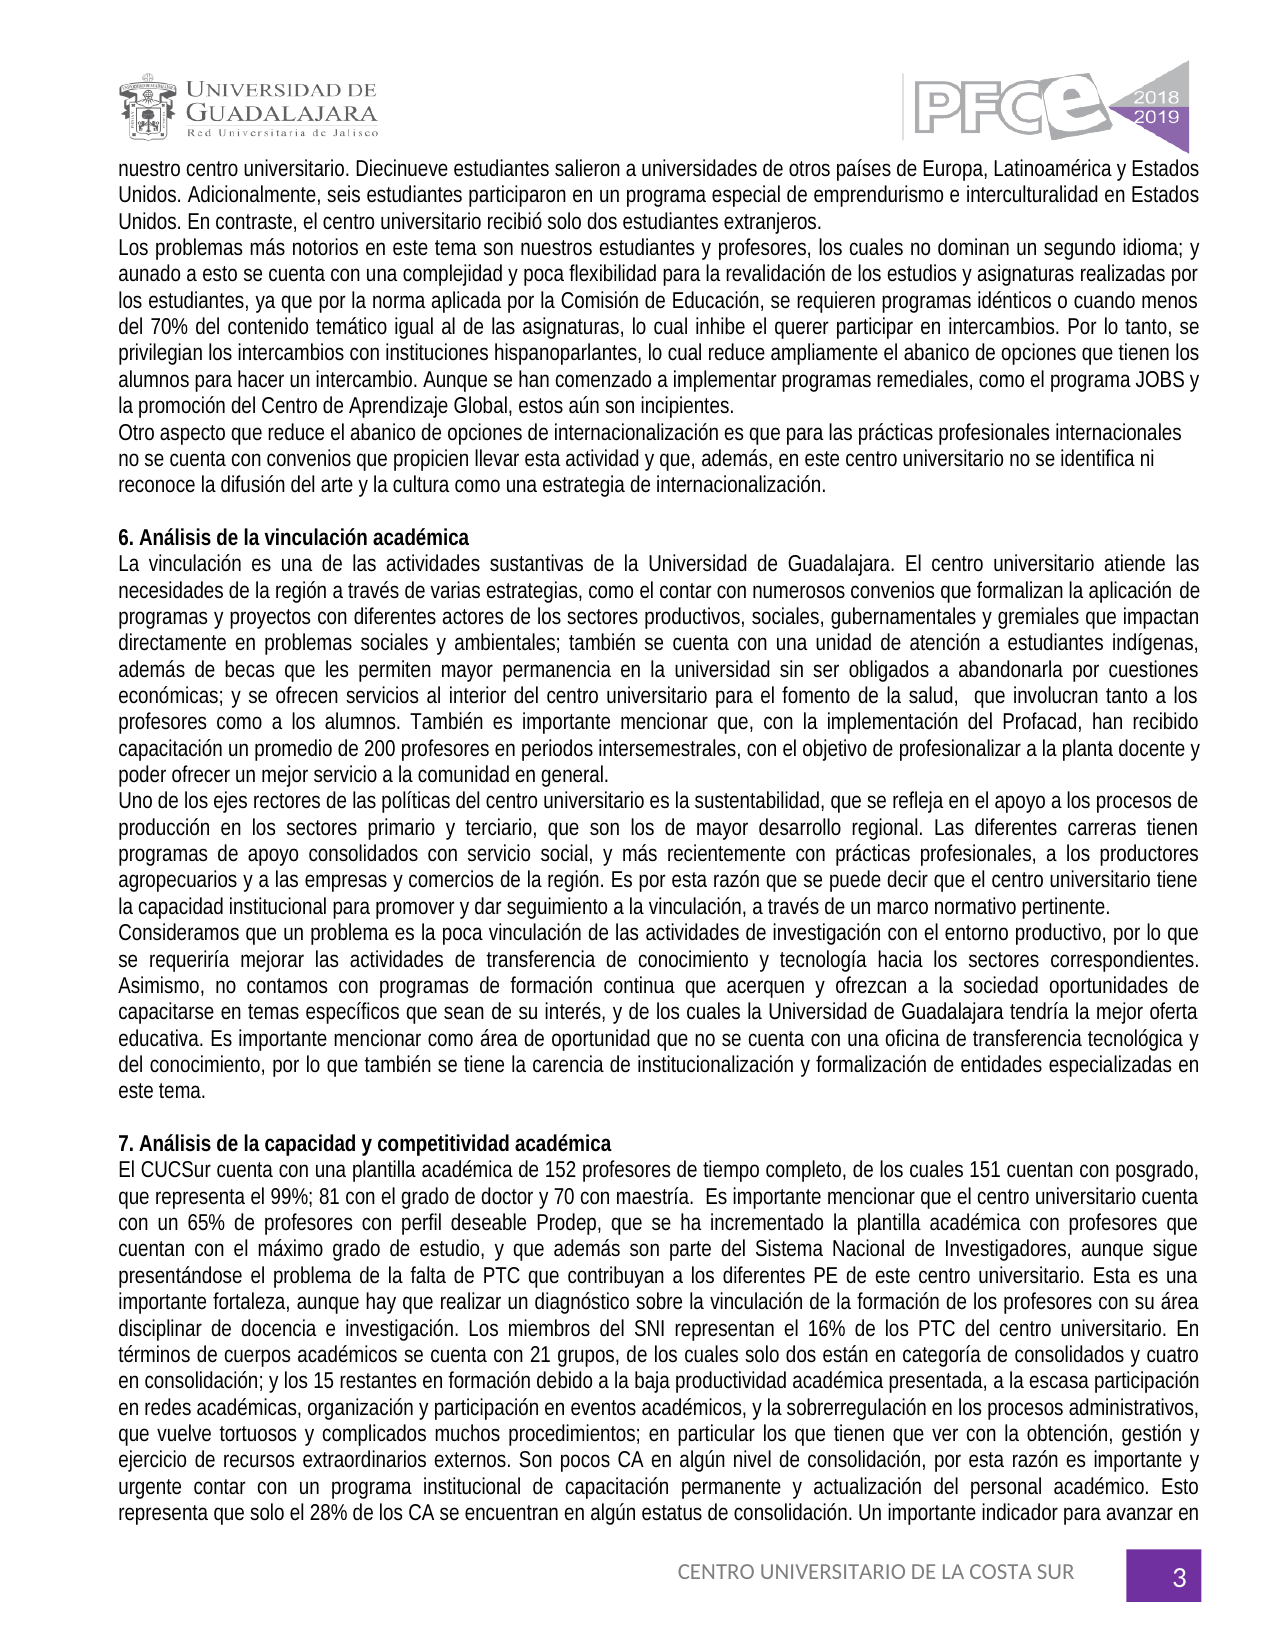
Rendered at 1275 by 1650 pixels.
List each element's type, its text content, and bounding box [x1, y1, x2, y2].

text La vinculación es una de las actividades sustantivas de la Universidad de Guadalajara. El centro universitario atiende las necesidades de la región a través de varias estrategias, como el contar con numerosos convenios que formalizan la aplicación de programas y proyectos con diferentes actores de los sectores productivos, sociales, gubernamentales y gremiales que impactan directamente en problemas sociales y ambientales; también se cuenta con una unidad de atención a estudiantes indígenas, además de becas que les permiten mayor permanencia en la universidad sin ser obligados a abandonarla por cuestiones económicas; y se ofrecen servicios al interior del centro universitario para el fomento de la salud, que involucran tanto a los profesores como a los alumnos. También es importante mencionar que, con la implementación del Profacad, han recibido capacitación un promedio de 200 profesores en periodos intersemestrales, con el objetivo de profesionalizar a la planta docente y poder ofrecer un mejor servicio a la comunidad en general. [118, 550, 1200, 787]
text Uno de los ejes rectores de las políticas del centro universitario es la sustentabilidad, que se refleja en el apoyo a los procesos de producción en los sectores primario y terciario, que son los de mayor desarrollo regional. Las diferentes carreras tienen programas de apoyo consolidados con servicio social, y más recientemente con prácticas profesionales, a los productores agropecuarios y a las empresas y comercios de la región. Es por esta razón que se puede decir que el centro universitario tiene la capacidad institucional para promover y dar seguimiento a la vinculación, a través de un marco normativo pertinente. [118, 787, 1200, 919]
text 6. Análisis de la vinculación académica [118, 524, 1200, 550]
text Los problemas más notorios en este tema son nuestros estudiantes y profesores, los cuales no dominan un segundo idioma; y aunado a esto se cuenta con una complejidad y poca flexibilidad para la revalidación de los estudios y asignaturas realizadas por los estudiantes, ya que por la norma aplicada por la Comisión de Educación, se requieren programas idénticos o cuando menos del 70% del contenido temático igual al de las asignaturas, lo cual inhibe el querer participar en intercambios. Por lo tanto, se privilegian los intercambios con instituciones hispanoparlantes, lo cual reduce ampliamente el abanico de opciones que tienen los alumnos para hacer un intercambio. Aunque se han comenzado a implementar programas remediales, como el programa JOBS y la promoción del Centro de Aprendizaje Global, estos aún son incipientes. [118, 234, 1200, 418]
text 7. Análisis de la capacidad y competitividad académica [118, 1130, 1200, 1156]
picture [118, 59, 1190, 155]
text Otro aspecto que reduce el abanico de opciones de internacionalización es que para las prácticas profesionales internacionales no se cuenta con convenios que propicien llevar esta actividad y que, además, en este centro universitario no se identifica ni reconoce la difusión del arte y la cultura como una estrategia de internacionalización. [118, 418, 1200, 497]
text Consideramos que un problema es la poca vinculación de las actividades de investigación con el entorno productivo, por lo que se requeriría mejorar las actividades de transferencia de conocimiento y tecnología hacia los sectores correspondientes. Asimismo, no contamos con programas de formación continua que acerquen y ofrezcan a la sociedad oportunidades de capacitarse en temas específicos que sean de su interés, y de los cuales la Universidad de Guadalajara tendría la mejor oferta educativa. Es importante mencionar como área de oportunidad que no se cuenta con una oficina de transferencia tecnológica y del conocimiento, por lo que también se tiene la carencia de institucionalización y formalización de entidades especializadas en este tema. [118, 919, 1200, 1104]
